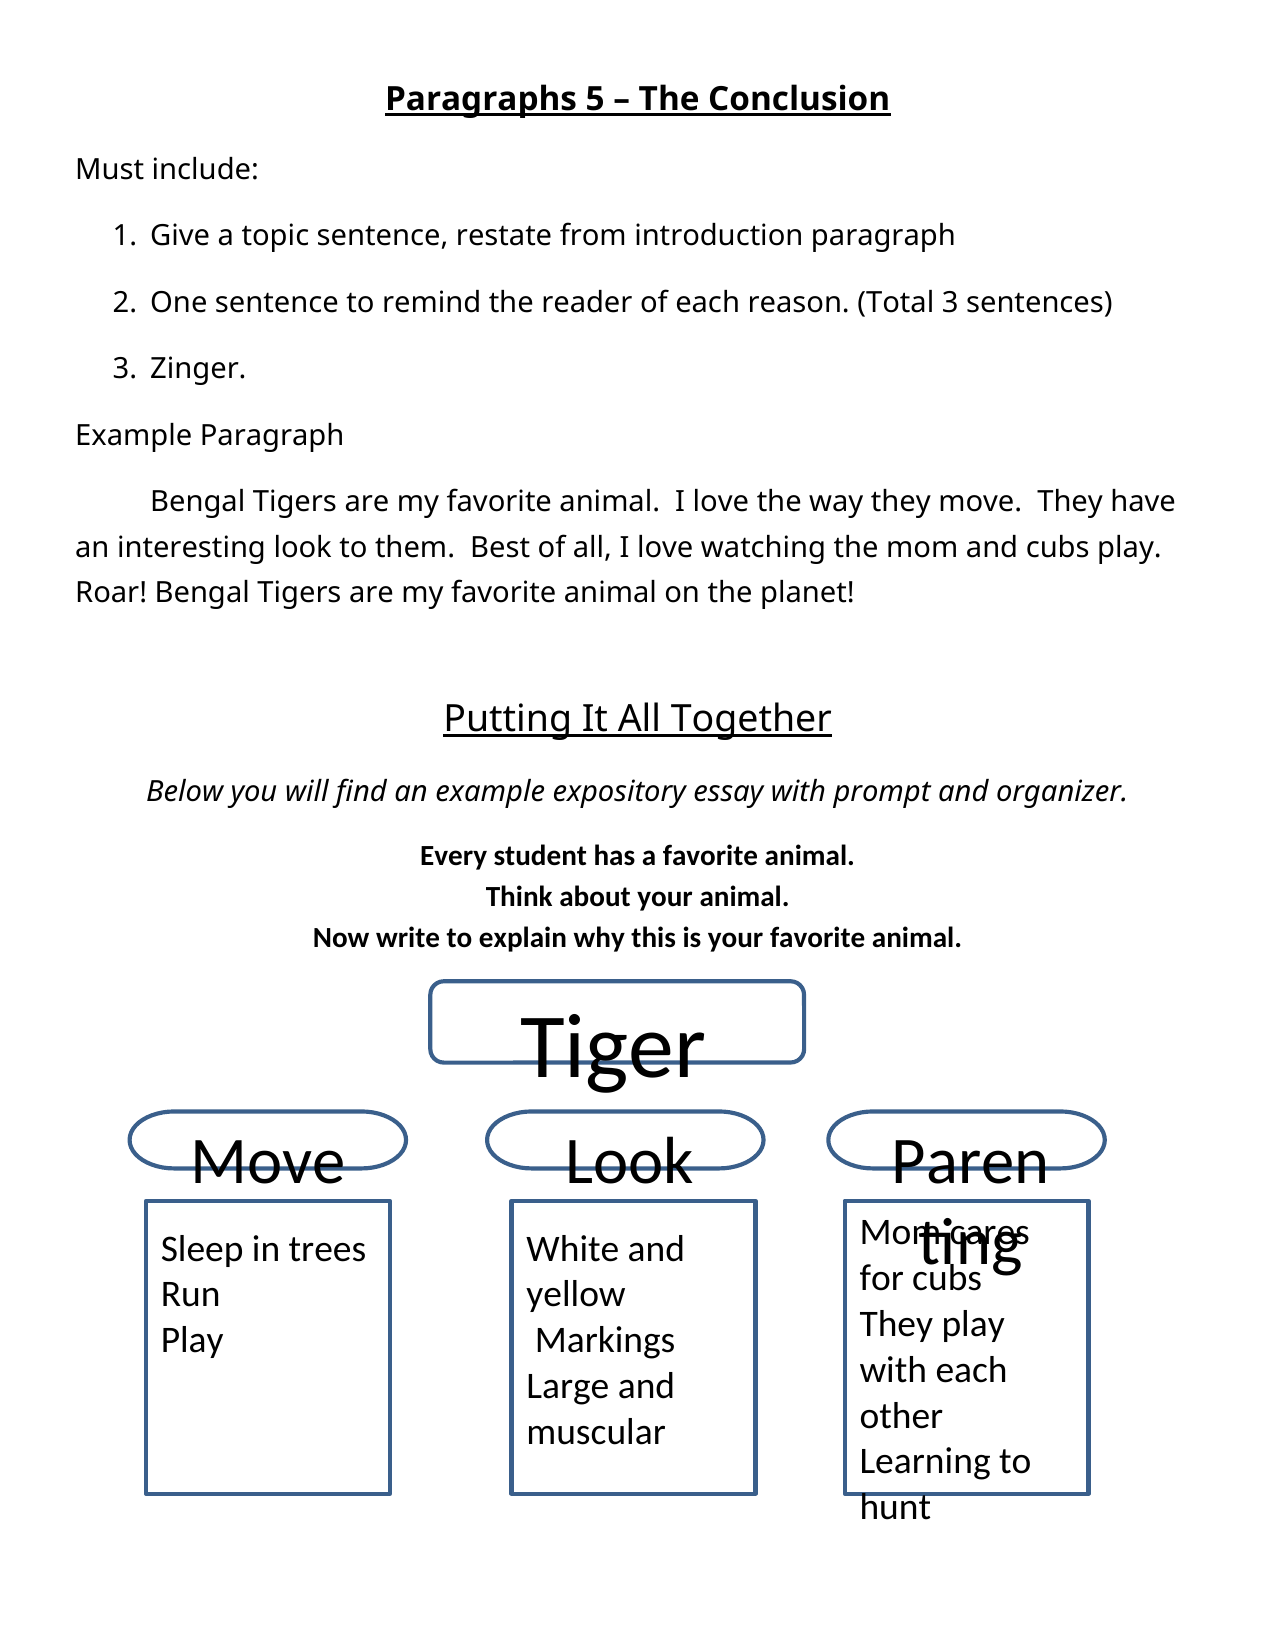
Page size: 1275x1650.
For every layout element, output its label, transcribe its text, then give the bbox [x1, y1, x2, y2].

text Must include: [75, 148, 1200, 188]
list Zinger. [112, 347, 1200, 387]
text Putting It All Together [75, 691, 1200, 742]
text Below you will find an example expository essay with prompt and organizer. [75, 771, 1200, 810]
text Paragraphs 5 – The Conclusion [75, 75, 1200, 120]
text Bengal Tigers are my favorite animal. I love the way they move. They have an interesting look to them. Best of all, I love watching the mom and cubs play. Roar! Bengal Tigers are my favorite animal on the planet! [75, 480, 1200, 611]
list Give a topic sentence, restate from introduction paragraph [112, 214, 1200, 254]
text Example Paragraph [75, 414, 1200, 453]
list One sentence to remind the reader of each reason. (Total 3 sentences) [112, 281, 1200, 321]
text Every student has a favorite animal. Think about your animal. Now write to explain why this is your favorite animal. [75, 837, 1200, 954]
